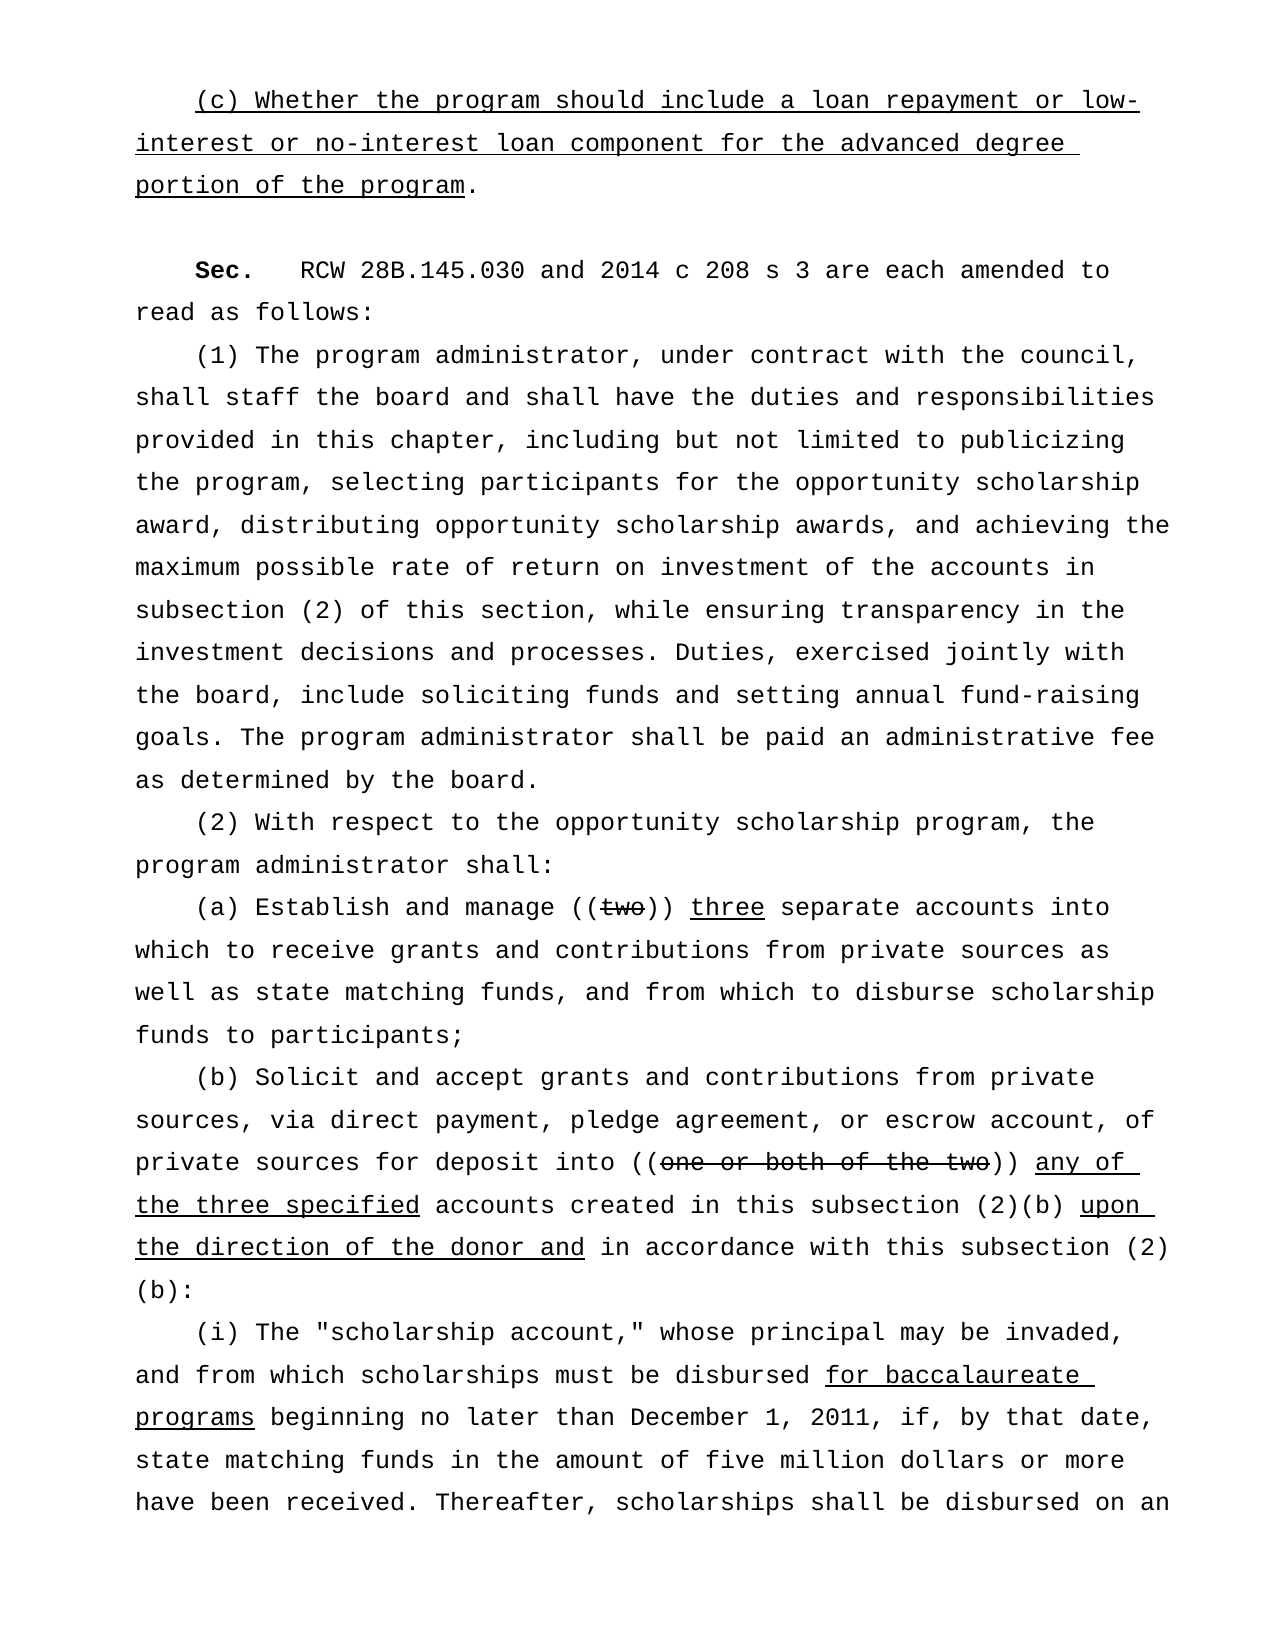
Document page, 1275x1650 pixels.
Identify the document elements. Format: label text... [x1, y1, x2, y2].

text (a) Establish and manage ((two)) three separate accounts into which to receive grants and contributions from private sources as well as state matching funds, and from which to disburse scholarship funds to participants; [135, 882, 1170, 1052]
text Sec. RCW 28B.145.030 and 2014 c 208 s 3 are each amended to read as follows: [135, 244, 1170, 329]
text (b) Solicit and accept grants and contributions from private sources, via direct payment, pledge agreement, or escrow account, of private sources for deposit into ((one or both of the two)) any of the three specified accounts created in this subsection (2)(b) upon the direction of the donor and in accordance with this subsection (2)(b): [135, 1052, 1170, 1307]
text (c) Whether the program should include a loan repayment or low-interest or no-interest loan component for the advanced degree portion of the program. [135, 75, 1170, 202]
text (2) With respect to the opportunity scholarship program, the program administrator shall: [135, 797, 1170, 882]
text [135, 1307, 1170, 1519]
text (1) The program administrator, under contract with the council, shall staff the board and shall have the duties and responsibilities provided in this chapter, including but not limited to publicizing the program, selecting participants for the opportunity scholarship award, distributing opportunity scholarship awards, and achieving the maximum possible rate of return on investment of the accounts in subsection (2) of this section, while ensuring transparency in the investment decisions and processes. Duties, exercised jointly with the board, include soliciting funds and setting annual fund-raising goals. The program administrator shall be paid an administrative fee as determined by the board. [135, 329, 1170, 797]
